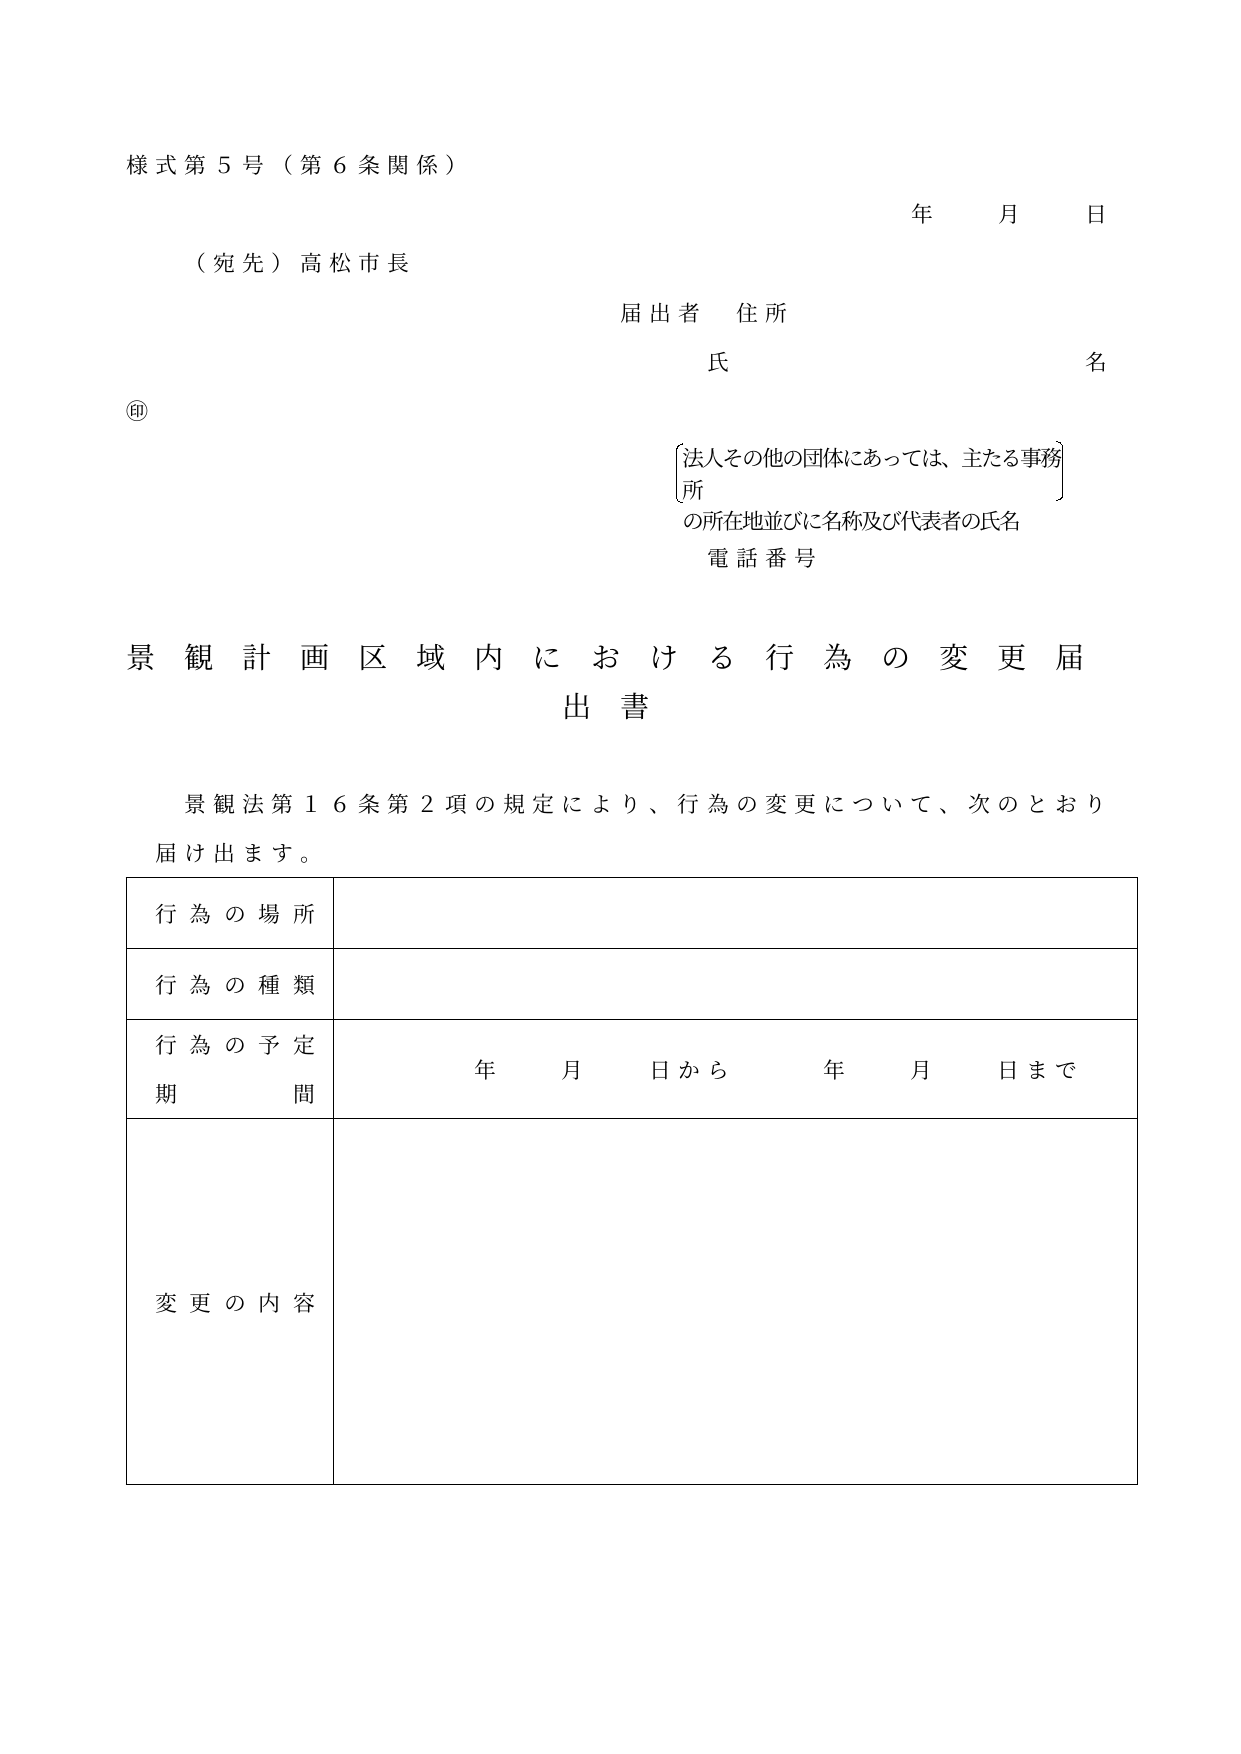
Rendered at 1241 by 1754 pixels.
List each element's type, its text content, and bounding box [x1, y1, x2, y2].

table_cell 年 月 日から 年 月 日まで [334, 1020, 1137, 1118]
text 届出者 住所 [126, 287, 1114, 336]
table_header [334, 878, 1137, 948]
table_cell 行為の予定期間 [127, 1020, 333, 1118]
text 電話番号 [126, 533, 1114, 582]
table_header 行為の場所 [127, 878, 333, 948]
table_cell [334, 949, 1137, 1019]
text （宛先）高松市長 [126, 238, 1114, 287]
table_cell [334, 1119, 1137, 1484]
table_cell 変更の内容 [127, 1119, 333, 1484]
table_cell 行為の種類 [127, 949, 333, 1019]
text 氏名 ㊞ [126, 336, 1114, 434]
text 年 月 日 [126, 189, 1114, 238]
text 景観法第１６条第２項の規定により、行為の変更について、次のとおり届け出ます。 [152, 779, 1114, 877]
text 様式第５号（第６条関係） [126, 139, 1114, 189]
text 景観計画区域内における行為の変更届出書 [126, 631, 1114, 729]
